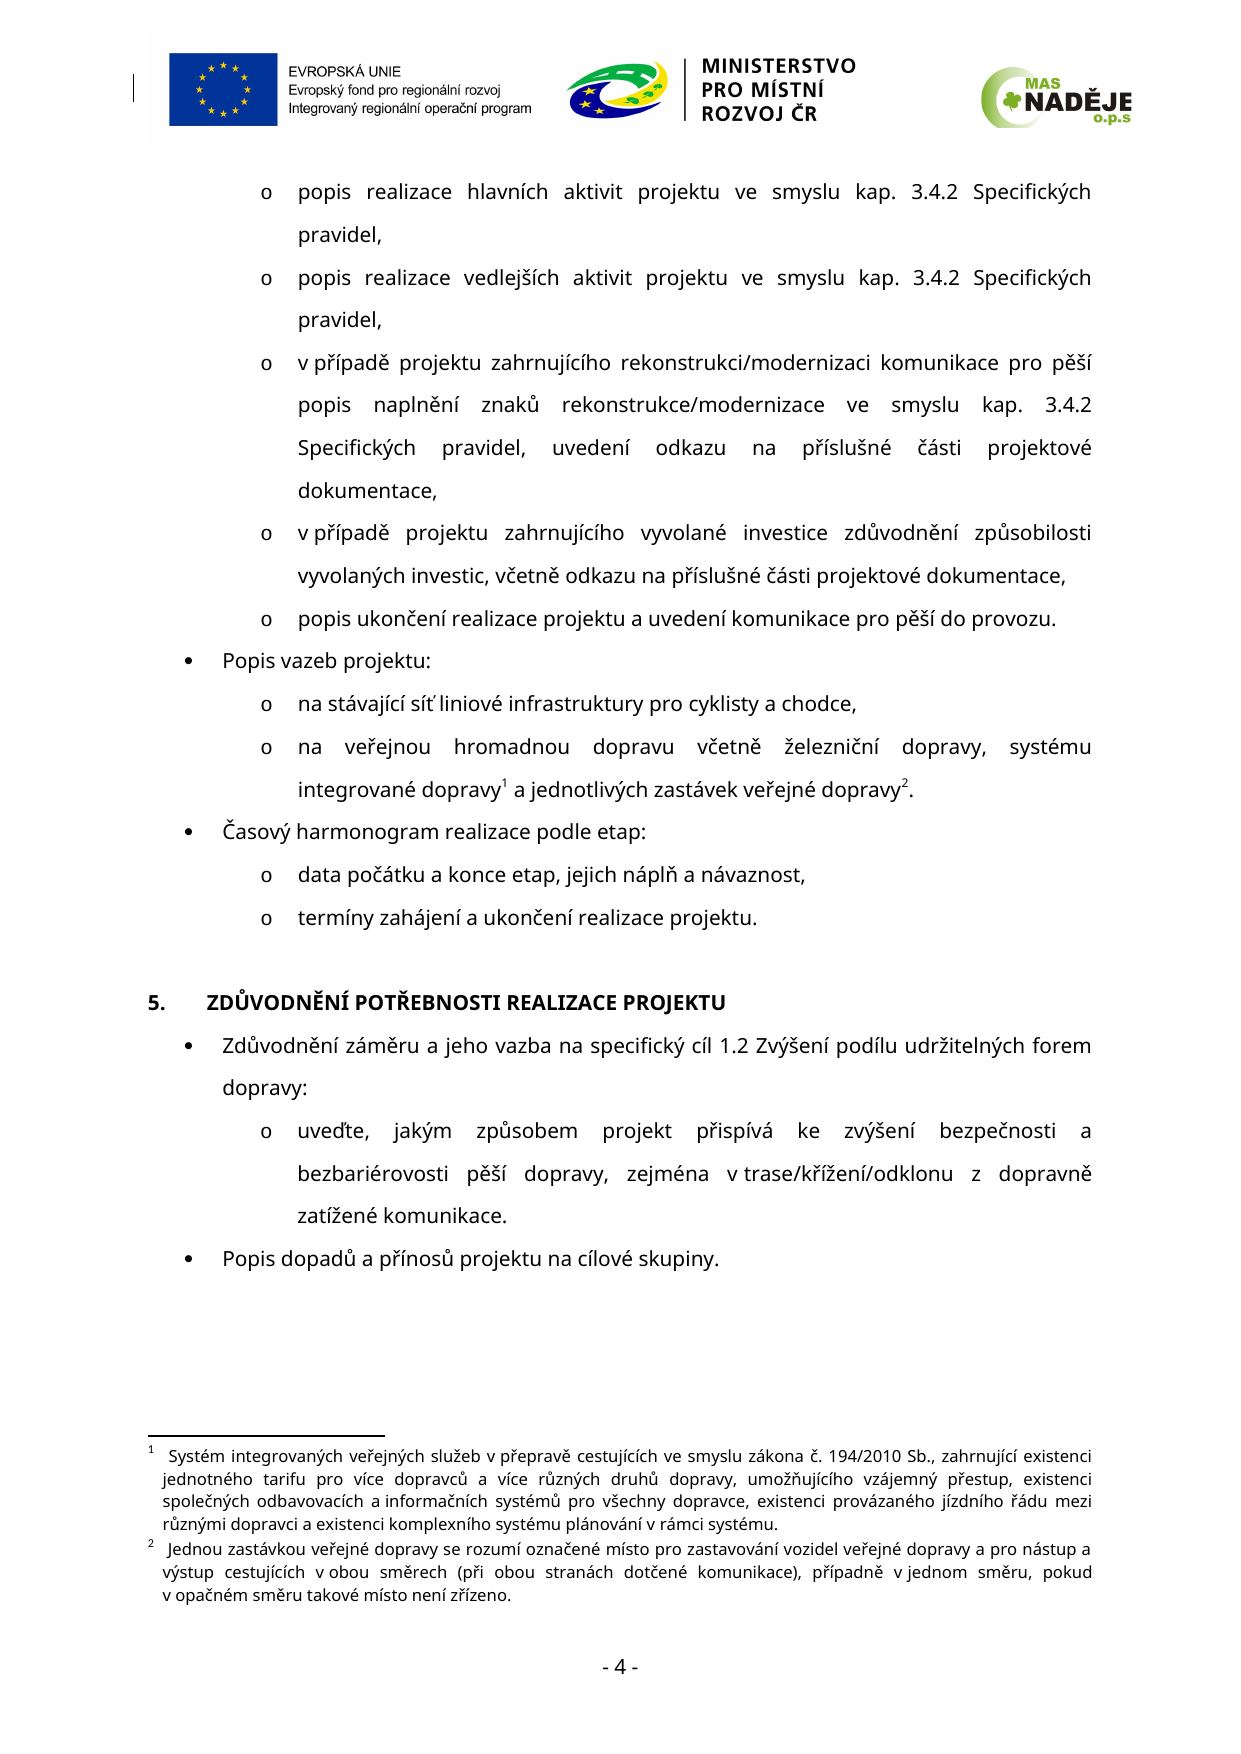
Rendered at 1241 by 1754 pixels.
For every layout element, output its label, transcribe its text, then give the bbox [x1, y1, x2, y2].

picture [981, 67, 1132, 127]
list popis realizace vedlejších aktivit projektu ve smyslu kap. 3.4.2 Specifických pravidel, [260, 263, 1093, 334]
list na veřejnou hromadnou dopravu včetně železniční dopravy, systému integrované dopravy a jednotlivých zastávek veřejné dopravy. [260, 732, 1093, 803]
list v případě projektu zahrnujícího rekonstrukci/modernizaci komunikace pro pěší popis naplnění znaků rekonstrukce/modernizace ve smyslu kap. 3.4.2 Specifických pravidel, uvedení odkazu na příslušné části projektové dokumentace, [260, 348, 1093, 504]
list na stávající síť liniové infrastruktury pro cyklisty a chodce, [260, 689, 1093, 718]
list popis realizace hlavních aktivit projektu ve smyslu kap. 3.4.2 Specifických pravidel, [260, 177, 1093, 248]
subtitle ZDŮVODNĚNÍ POTŘEBNOSTI REALIZACE PROJEKTU [148, 988, 1093, 1017]
list Časový harmonogram realizace podle etap: [185, 817, 1093, 846]
list v případě projektu zahrnujícího vyvolané investice zdůvodnění způsobilosti vyvolaných investic, včetně odkazu na příslušné části projektové dokumentace, [260, 518, 1093, 589]
picture [145, 28, 876, 148]
list Popis dopadů a přínosů projektu na cílové skupiny. [185, 1244, 1093, 1272]
list uveďte, jakým způsobem projekt přispívá ke zvýšení bezpečnosti a bezbariérovosti pěší dopravy, zejména v trase/křížení/odklonu z dopravně zatížené komunikace. [260, 1116, 1093, 1230]
list popis ukončení realizace projektu a uvedení komunikace pro pěší do provozu. [260, 604, 1093, 632]
list Popis vazeb projektu: [185, 647, 1093, 675]
list data počátku a konce etap, jejich náplň a návaznost, [260, 860, 1093, 888]
list Zdůvodnění záměru a jeho vazba na specifický cíl 1.2 Zvýšení podílu udržitelných forem dopravy: [185, 1031, 1093, 1102]
list termíny zahájení a ukončení realizace projektu. [260, 903, 1093, 931]
